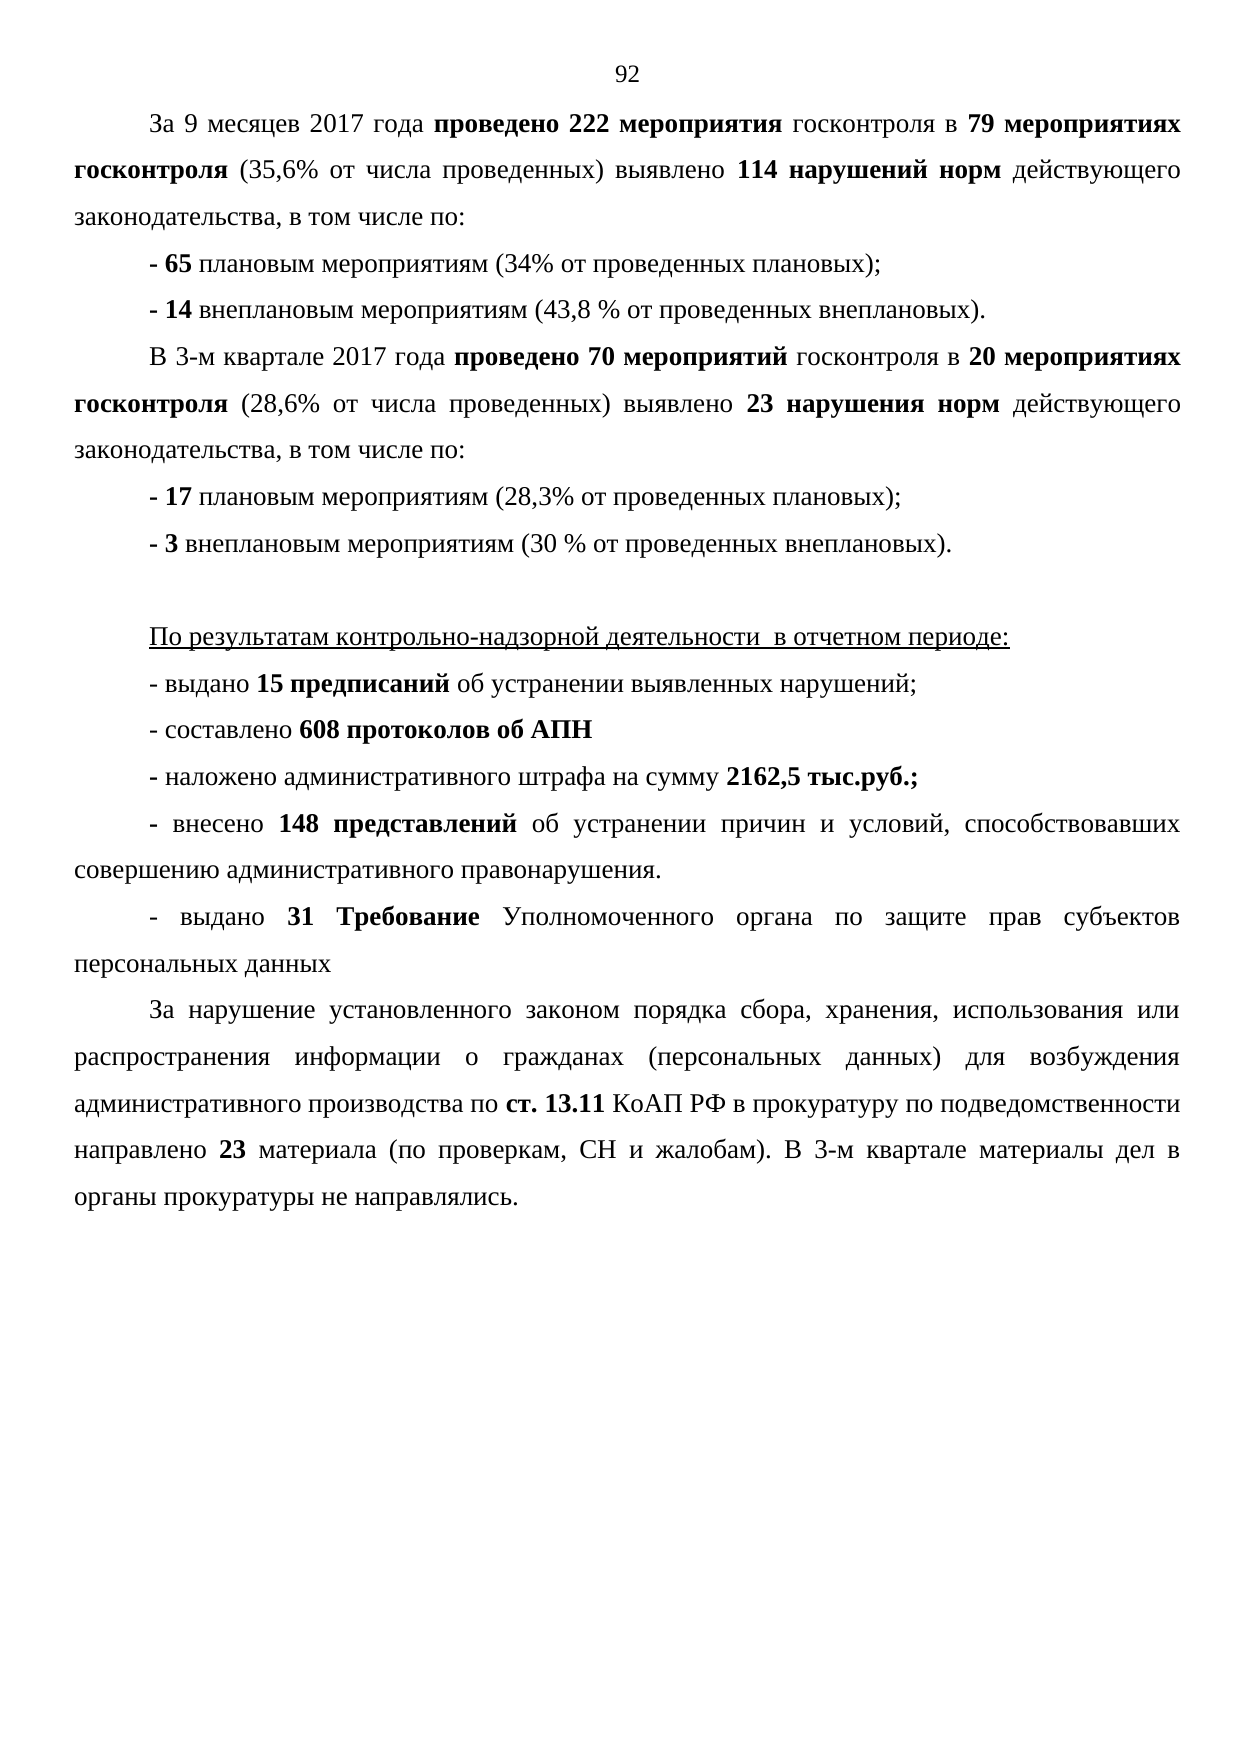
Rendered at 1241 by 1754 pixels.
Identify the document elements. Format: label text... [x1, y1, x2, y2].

text За 9 месяцев 2017 года проведено 222 мероприятия госконтроля в 79 мероприятиях госконтроля (35,6% от числа проведенных) выявлено 114 нарушений норм действующего законодательства, в том числе по: [74, 107, 1181, 231]
text - 65 плановым мероприятиям (34% от проведенных плановых); [74, 247, 1181, 278]
text - внесено 148 представлений об устранении причин и условий, способствовавших совершению административного правонарушения. [74, 807, 1181, 885]
text В 3-м квартале 2017 года проведено 70 мероприятий госконтроля в 20 мероприятиях госконтроля (28,6% от числа проведенных) выявлено 23 нарушения норм действующего законодательства, в том числе по: [74, 340, 1181, 465]
text - 17 плановым мероприятиям (28,3% от проведенных плановых); [74, 480, 1181, 511]
text - 14 внеплановым мероприятиям (43,8 % от проведенных внеплановых). [74, 294, 1181, 325]
text - 3 внеплановым мероприятиям (30 % от проведенных внеплановых). [74, 527, 1181, 558]
text - наложено административного штрафа на сумму 2162,5 тыс.руб.; [74, 760, 1181, 791]
text По результатам контрольно-надзорной деятельности в отчетном периоде: [74, 620, 1181, 651]
text - выдано 15 предписаний об устранении выявленных нарушений; [74, 667, 1181, 698]
text - выдано 31 Требование Уполномоченного органа по защите прав субъектов персональных данных [74, 900, 1181, 978]
text - составлено 608 протоколов об АПН [74, 714, 1181, 745]
text За нарушение установленного законом порядка сбора, хранения, использования или распространения информации о гражданах (персональных данных) для возбуждения административного производства по ст. 13.11 КоАП РФ в прокуратуру по подведомственности направлено 23 материала (по проверкам, СН и жалобам). В 3-м квартале материалы дел в органы прокуратуры не направлялись. [74, 994, 1181, 1211]
